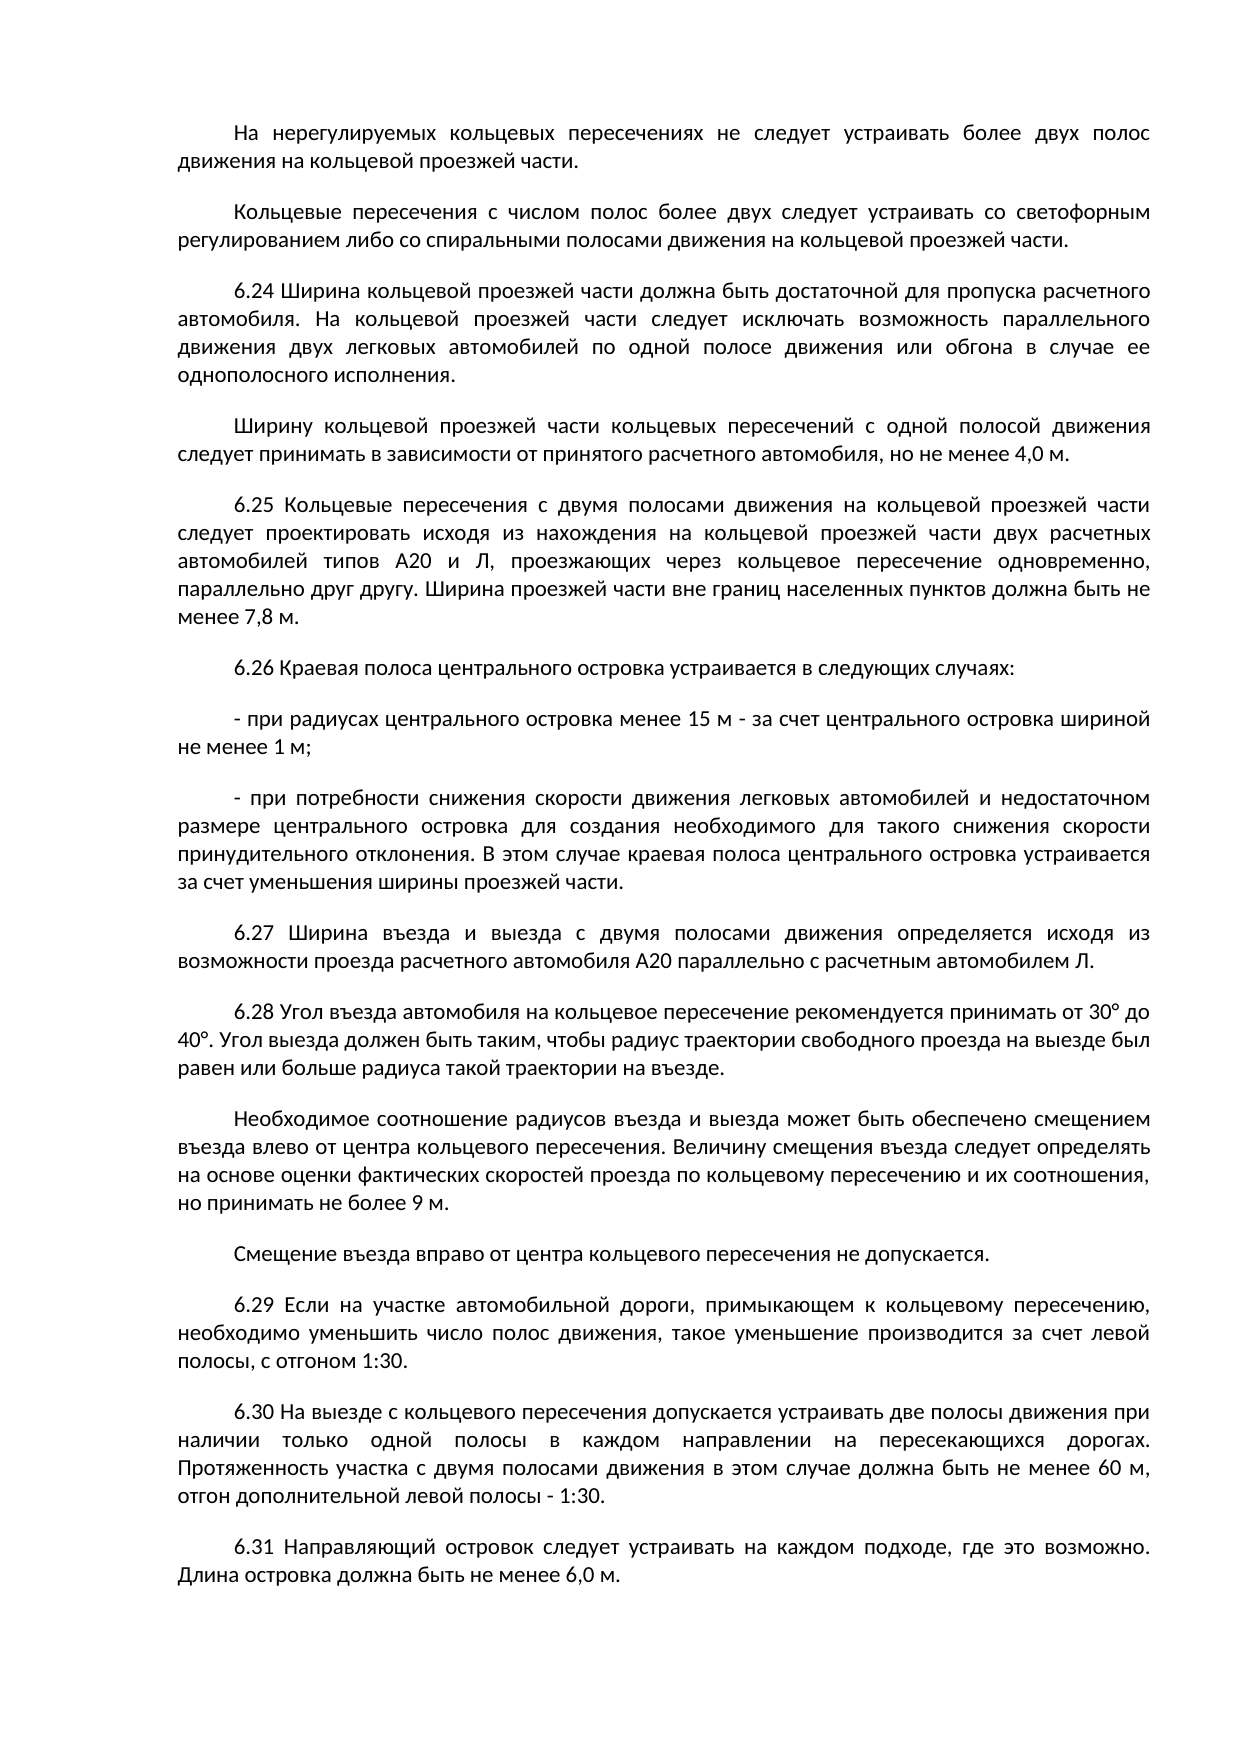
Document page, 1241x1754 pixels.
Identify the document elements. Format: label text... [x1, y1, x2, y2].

text Смещение въезда вправо от центра кольцевого пересечения не допускается. [177, 1239, 1152, 1267]
text 6.29 Если на участке автомобильной дороги, примыкающем к кольцевому пересечению, необходимо уменьшить число полос движения, такое уменьшение производится за счет левой полосы, с отгоном 1:30. [177, 1290, 1152, 1374]
text 6.28 Угол въезда автомобиля на кольцевое пересечение рекомендуется принимать от 30° до 40°. Угол выезда должен быть таким, чтобы радиус траектории свободного проезда на выезде был равен или больше радиуса такой траектории на въезде. [177, 997, 1152, 1081]
text 6.24 Ширина кольцевой проезжей части должна быть достаточной для пропуска расчетного автомобиля. На кольцевой проезжей части следует исключать возможность параллельного движения двух легковых автомобилей по одной полосе движения или обгона в случае ее однополосного исполнения. [177, 276, 1152, 388]
text Ширину кольцевой проезжей части кольцевых пересечений с одной полосой движения следует принимать в зависимости от принятого расчетного автомобиля, но не менее 4,0 м. [177, 411, 1152, 467]
text Необходимое соотношение радиусов въезда и выезда может быть обеспечено смещением въезда влево от центра кольцевого пересечения. Величину смещения въезда следует определять на основе оценки фактических скоростей проезда по кольцевому пересечению и их соотношения, но принимать не более 9 м. [177, 1104, 1152, 1216]
text - при радиусах центрального островка менее 15 м - за счет центрального островка шириной не менее 1 м; [177, 704, 1152, 760]
text 6.30 На выезде с кольцевого пересечения допускается устраивать две полосы движения при наличии только одной полосы в каждом направлении на пересекающихся дорогах. Протяженность участка с двумя полосами движения в этом случае должна быть не менее 60 м, отгон дополнительной левой полосы - 1:30. [177, 1397, 1152, 1509]
text - при потребности снижения скорости движения легковых автомобилей и недостаточном размере центрального островка для создания необходимого для такого снижения скорости принудительного отклонения. В этом случае краевая полоса центрального островка устраивается за счет уменьшения ширины проезжей части. [177, 783, 1152, 895]
text Кольцевые пересечения с числом полос более двух следует устраивать со светофорным регулированием либо со спиральными полосами движения на кольцевой проезжей части. [177, 197, 1152, 253]
text На нерегулируемых кольцевых пересечениях не следует устраивать более двух полос движения на кольцевой проезжей части. [177, 118, 1152, 174]
text 6.25 Кольцевые пересечения с двумя полосами движения на кольцевой проезжей части следует проектировать исходя из нахождения на кольцевой проезжей части двух расчетных автомобилей типов А20 и Л, проезжающих через кольцевое пересечение одновременно, параллельно друг другу. Ширина проезжей части вне границ населенных пунктов должна быть не менее 7,8 м. [177, 490, 1152, 630]
text 6.27 Ширина въезда и выезда с двумя полосами движения определяется исходя из возможности проезда расчетного автомобиля А20 параллельно с расчетным автомобилем Л. [177, 918, 1152, 974]
text 6.26 Краевая полоса центрального островка устраивается в следующих случаях: [177, 653, 1152, 681]
text 6.31 Направляющий островок следует устраивать на каждом подходе, где это возможно. Длина островка должна быть не менее 6,0 м. [177, 1532, 1152, 1588]
